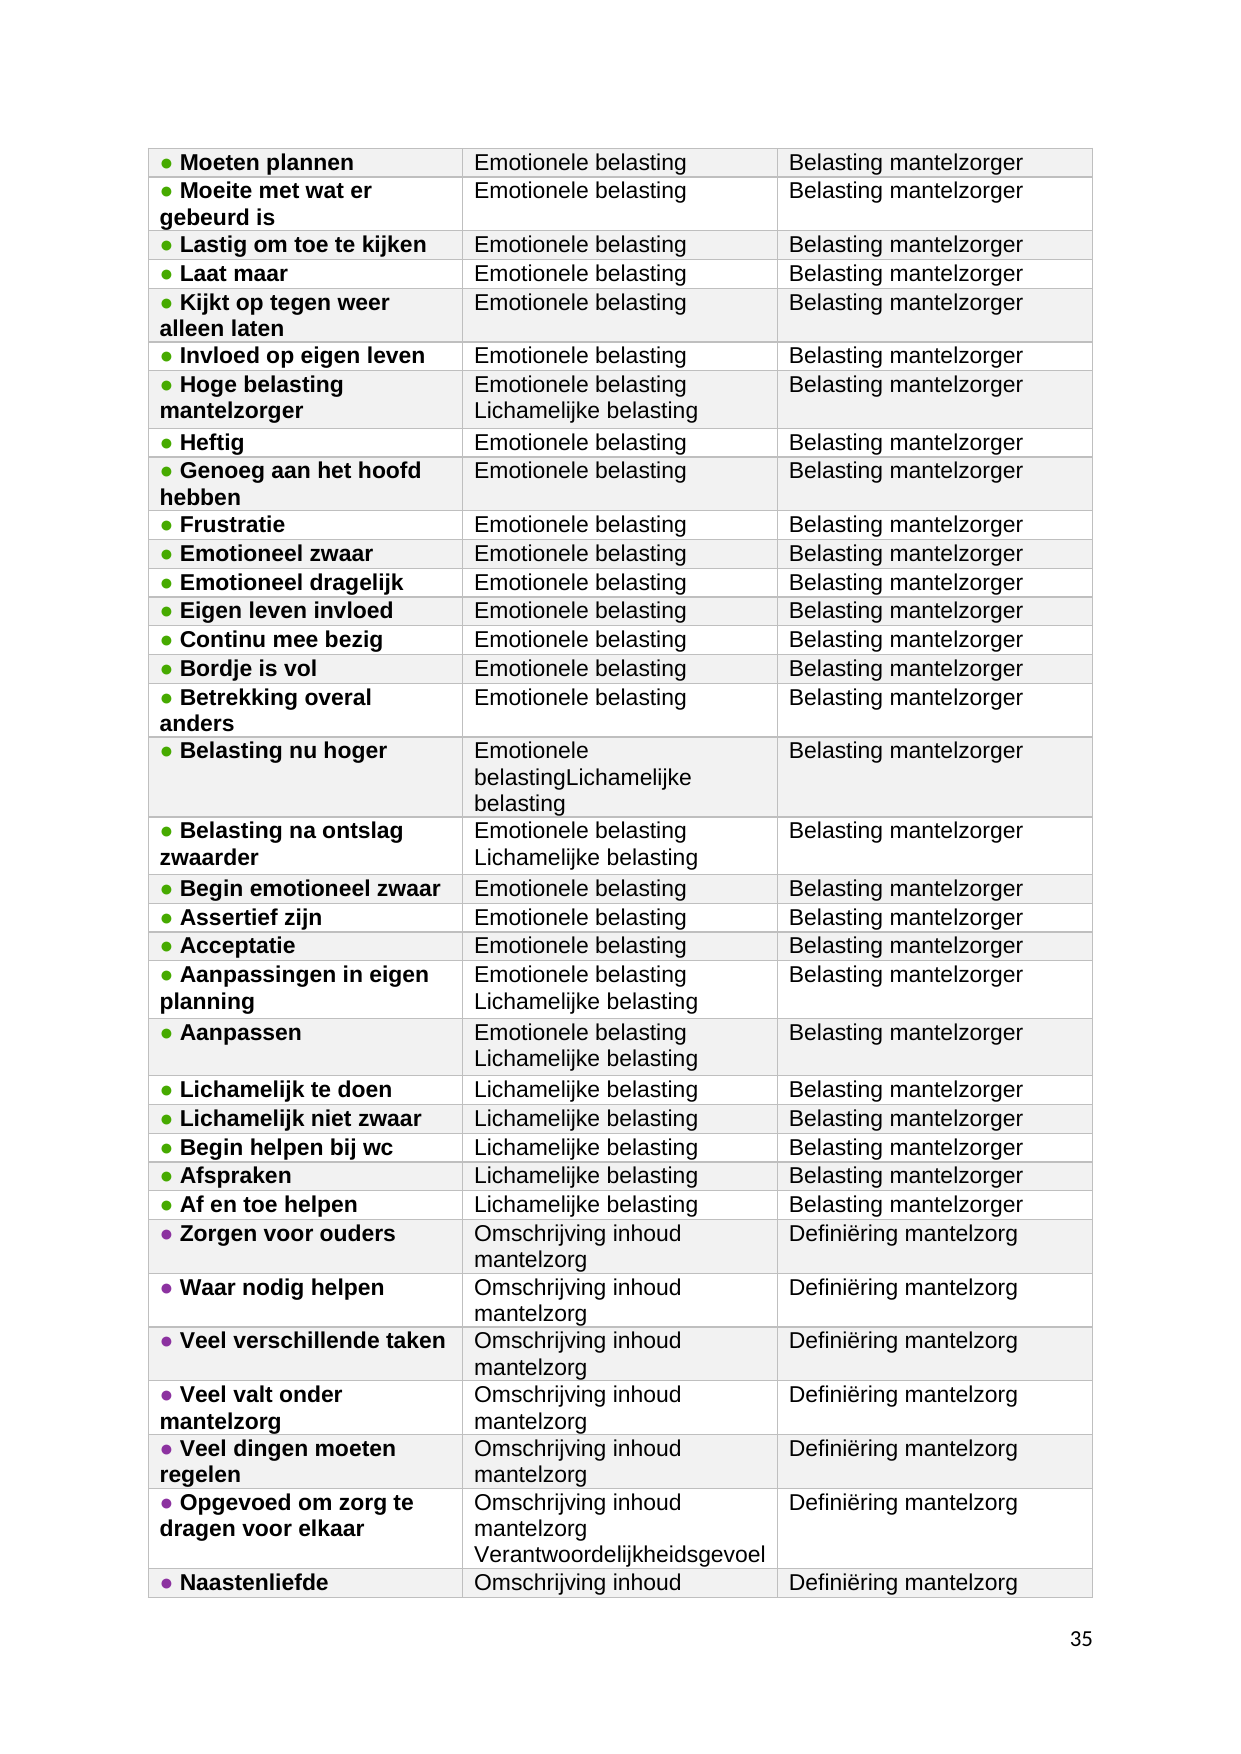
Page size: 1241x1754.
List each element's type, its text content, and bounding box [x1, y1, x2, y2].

table_cell Belasting mantelzorger [778, 260, 1092, 288]
table_cell ● Af en toe helpen [149, 1191, 462, 1219]
table_cell ● Belasting nu hoger [149, 738, 462, 816]
table_cell Belasting mantelzorger [778, 655, 1092, 683]
table_cell ● Lichamelijk niet zwaar [149, 1105, 462, 1133]
table_cell Lichamelijke belasting [463, 1191, 777, 1219]
table_cell Emotionele belasting [463, 875, 777, 903]
table_cell Emotionele belasting [463, 655, 777, 683]
table_cell ● Kijkt op tegen weer alleen laten [149, 289, 462, 341]
table_cell Belasting mantelzorger [778, 626, 1092, 654]
table_cell Belasting mantelzorger [778, 231, 1092, 259]
table_cell ● Genoeg aan het hoofd hebben [149, 458, 462, 510]
table_cell ● Veel verschillende taken [149, 1328, 462, 1380]
table_cell ● Aanpassen [149, 1019, 462, 1075]
table_cell Belasting mantelzorger [778, 684, 1092, 736]
table_cell Belasting mantelzorger [778, 178, 1092, 230]
table_cell Emotionele belasting [463, 598, 777, 625]
table_cell Belasting mantelzorger [778, 343, 1092, 370]
table_cell ● Bordje is vol [149, 655, 462, 683]
table_cell Emotionele belasting [463, 540, 777, 568]
table_cell Emotionele belasting [463, 626, 777, 654]
table_cell Definiëring mantelzorg [778, 1489, 1092, 1568]
table_cell Belasting mantelzorger [778, 289, 1092, 341]
table_cell Omschrijving inhoud mantelzorg [463, 1274, 777, 1326]
table_cell ● Eigen leven invloed [149, 598, 462, 625]
table_cell ● Heftig [149, 429, 462, 456]
table_cell ● Afspraken [149, 1163, 462, 1190]
table_cell Emotionele belasting Lichamelijke belasting [463, 818, 777, 874]
table_cell ● Veel dingen moeten regelen [149, 1435, 462, 1488]
table_cell ● Continu mee bezig [149, 626, 462, 654]
table_cell ● Frustratie [149, 511, 462, 539]
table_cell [778, 149, 1092, 176]
table_cell Emotionele belasting [463, 569, 777, 596]
table_cell Emotionele belasting Lichamelijke belasting [463, 961, 777, 1018]
table_cell ● Emotioneel dragelijk [149, 569, 462, 596]
table_cell Belasting mantelzorger [778, 875, 1092, 903]
table_cell ● Betrekking overal anders [149, 684, 462, 736]
table_cell ● Begin helpen bij wc [149, 1134, 462, 1161]
table_cell Belasting mantelzorger [778, 904, 1092, 931]
table_cell Emotionele belasting [463, 289, 777, 341]
table_cell Emotionele belasting [463, 458, 777, 510]
table_cell Belasting mantelzorger [778, 371, 1092, 428]
table_cell ● Laat maar [149, 260, 462, 288]
table_cell ● Hoge belasting mantelzorger [149, 371, 462, 428]
table_cell ● Moeten plannen [149, 149, 462, 176]
table_cell Emotionele belasting Lichamelijke belasting [463, 1019, 777, 1075]
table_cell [463, 149, 777, 176]
table_cell ● Invloed op eigen leven [149, 343, 462, 370]
table_cell Belasting mantelzorger [778, 1134, 1092, 1161]
table_cell ● Zorgen voor ouders [149, 1220, 462, 1273]
table_cell Emotionele belasting [463, 511, 777, 539]
table_cell ● Emotioneel zwaar [149, 540, 462, 568]
table_cell Lichamelijke belasting [463, 1105, 777, 1133]
table_cell ● Aanpassingen in eigen planning [149, 961, 462, 1018]
table_cell Belasting mantelzorger [778, 961, 1092, 1018]
table_cell Belasting mantelzorger [778, 598, 1092, 625]
table_cell ● Moeite met wat er gebeurd is [149, 178, 462, 230]
table_cell Belasting mantelzorger [778, 429, 1092, 456]
table_cell Emotionele belasting [463, 904, 777, 931]
table_cell Omschrijving inhoud mantelzorg [463, 1435, 777, 1488]
table_cell ● Acceptatie [149, 933, 462, 960]
table_cell Emotionele belasting [463, 933, 777, 960]
table_cell Belasting mantelzorger [778, 458, 1092, 510]
table_cell Emotionele belasting [463, 260, 777, 288]
table_cell ● Belasting na ontslag zwaarder [149, 818, 462, 874]
table_cell Belasting mantelzorger [778, 1105, 1092, 1133]
table_cell Belasting mantelzorger [778, 933, 1092, 960]
table_cell Emotionele belasting [463, 684, 777, 736]
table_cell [463, 1569, 777, 1597]
table_cell Definiëring mantelzorg [778, 1220, 1092, 1273]
table_cell Belasting mantelzorger [778, 1019, 1092, 1075]
table_cell Belasting mantelzorger [778, 1191, 1092, 1219]
table_cell Belasting mantelzorger [778, 1076, 1092, 1104]
table_cell Belasting mantelzorger [778, 818, 1092, 874]
table_cell Emotionele belasting [463, 178, 777, 230]
table_cell ● Begin emotioneel zwaar [149, 875, 462, 903]
table_cell Emotionele belasting [463, 343, 777, 370]
table_cell Omschrijving inhoud mantelzorg [463, 1328, 777, 1380]
table_cell Belasting mantelzorger [778, 569, 1092, 596]
table_cell Definiëring mantelzorg [778, 1274, 1092, 1326]
table_cell ● Lichamelijk te doen [149, 1076, 462, 1104]
table_cell Emotionele belasting [463, 231, 777, 259]
table_cell Lichamelijke belasting [463, 1076, 777, 1104]
table_cell Lichamelijke belasting [463, 1163, 777, 1190]
table_cell Definiëring mantelzorg [778, 1328, 1092, 1380]
table_cell Definiëring mantelzorg [778, 1435, 1092, 1488]
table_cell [778, 1569, 1092, 1597]
table_cell ● Waar nodig helpen [149, 1274, 462, 1326]
table_cell ● Naastenliefde [149, 1569, 462, 1597]
table_cell ● Assertief zijn [149, 904, 462, 931]
table_cell ● Veel valt onder mantelzorg [149, 1381, 462, 1434]
table_cell Omschrijving inhoud mantelzorg Verantwoordelijkheidsgevoel [463, 1489, 777, 1568]
table_cell ● Lastig om toe te kijken [149, 231, 462, 259]
table_cell Omschrijving inhoud mantelzorg [463, 1381, 777, 1434]
table_cell Emotionele belasting Lichamelijke belasting [463, 371, 777, 428]
table_cell Emotionele belastingLichamelijke belasting [463, 738, 777, 816]
table_cell Belasting mantelzorger [778, 738, 1092, 816]
table_cell Definiëring mantelzorg [778, 1381, 1092, 1434]
table_cell Belasting mantelzorger [778, 1163, 1092, 1190]
table_cell Emotionele belasting [463, 429, 777, 456]
table_cell ● Opgevoed om zorg te dragen voor elkaar [149, 1489, 462, 1568]
table_cell Lichamelijke belasting [463, 1134, 777, 1161]
table_cell Belasting mantelzorger [778, 540, 1092, 568]
table_cell Omschrijving inhoud mantelzorg [463, 1220, 777, 1273]
table_cell Belasting mantelzorger [778, 511, 1092, 539]
